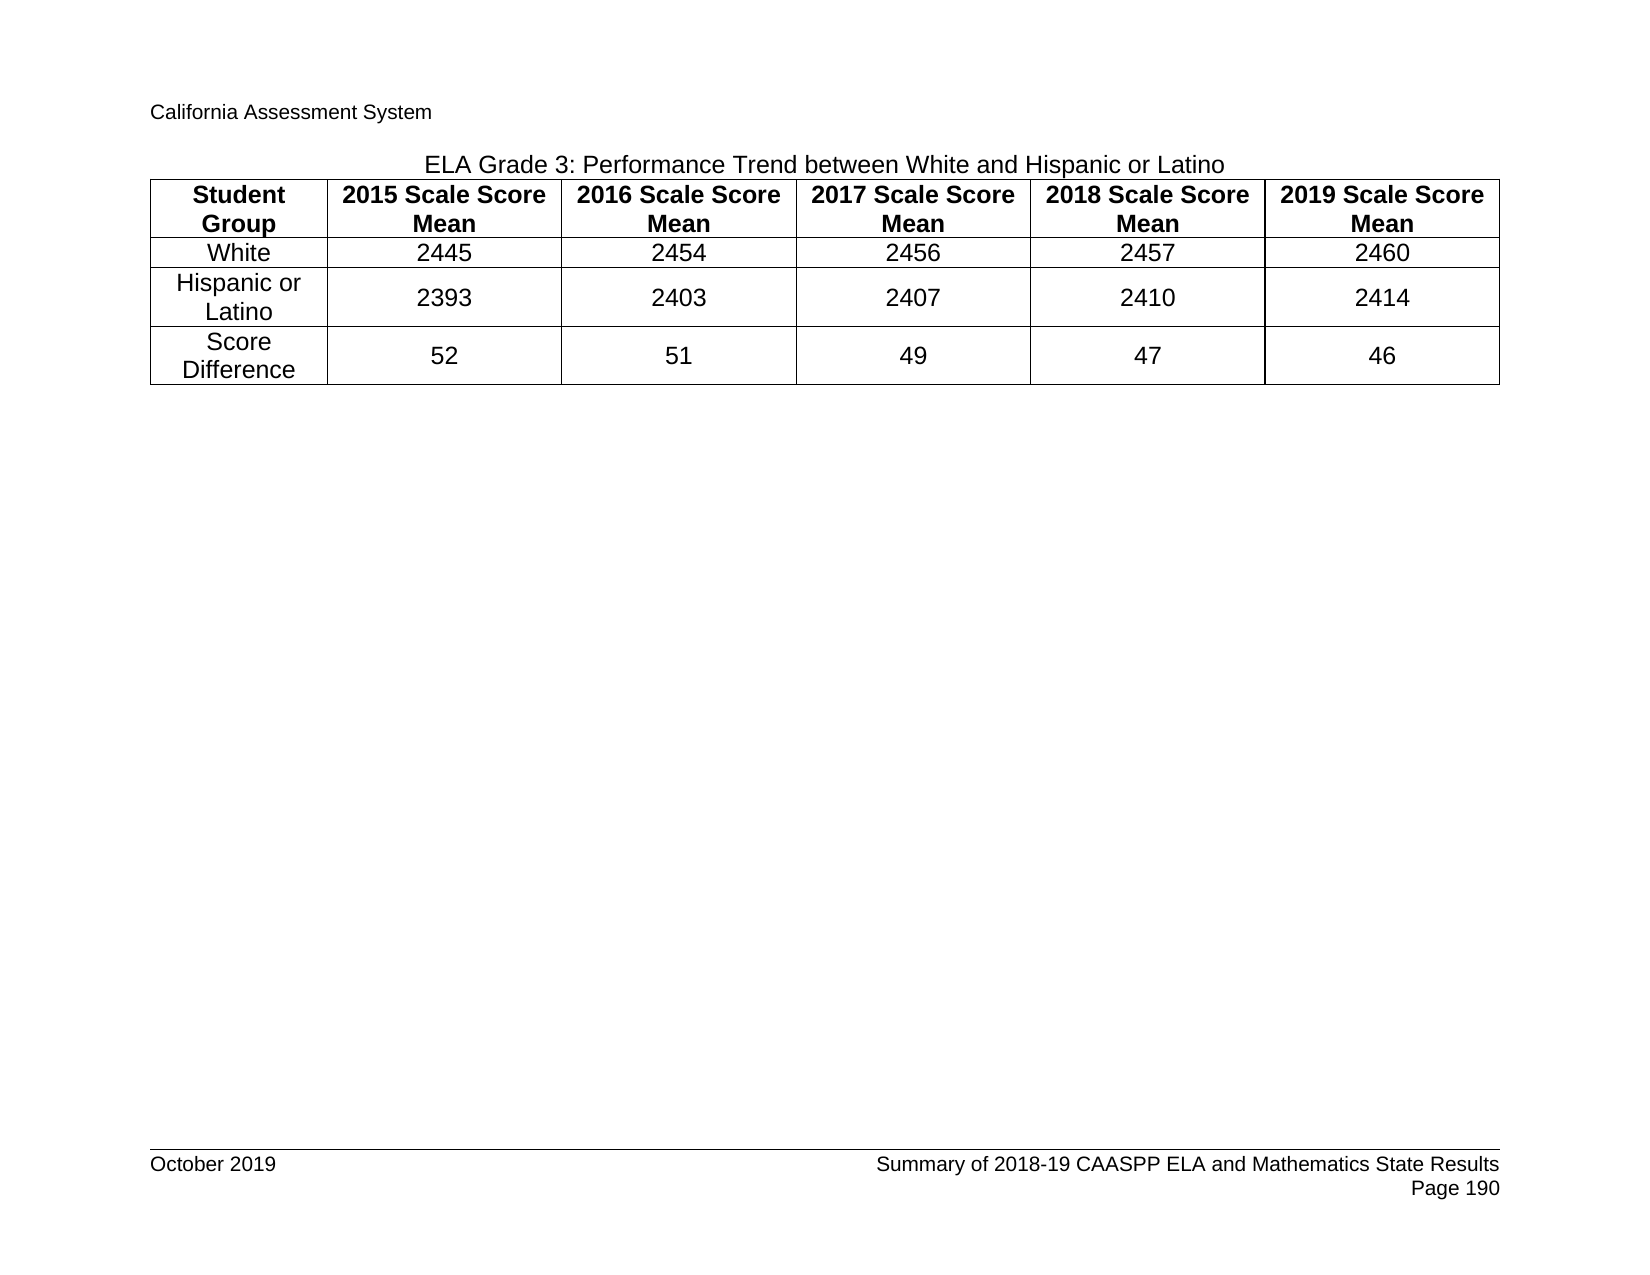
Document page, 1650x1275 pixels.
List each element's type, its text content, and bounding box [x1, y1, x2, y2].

text ELA Grade 3: Performance Trend between White and Hispanic or Latino [150, 150, 1500, 179]
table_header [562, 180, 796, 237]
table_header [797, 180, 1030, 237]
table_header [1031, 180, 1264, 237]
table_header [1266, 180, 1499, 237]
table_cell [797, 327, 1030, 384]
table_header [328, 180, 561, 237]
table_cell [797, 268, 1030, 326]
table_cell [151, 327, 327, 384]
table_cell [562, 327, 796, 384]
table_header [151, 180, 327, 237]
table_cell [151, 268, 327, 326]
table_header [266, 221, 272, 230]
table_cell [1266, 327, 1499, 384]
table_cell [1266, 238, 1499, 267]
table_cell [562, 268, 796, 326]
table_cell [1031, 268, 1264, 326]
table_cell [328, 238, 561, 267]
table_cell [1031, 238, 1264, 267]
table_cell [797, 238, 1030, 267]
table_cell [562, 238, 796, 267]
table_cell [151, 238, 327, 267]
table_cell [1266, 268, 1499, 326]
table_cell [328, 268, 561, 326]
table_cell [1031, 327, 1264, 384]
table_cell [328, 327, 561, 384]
